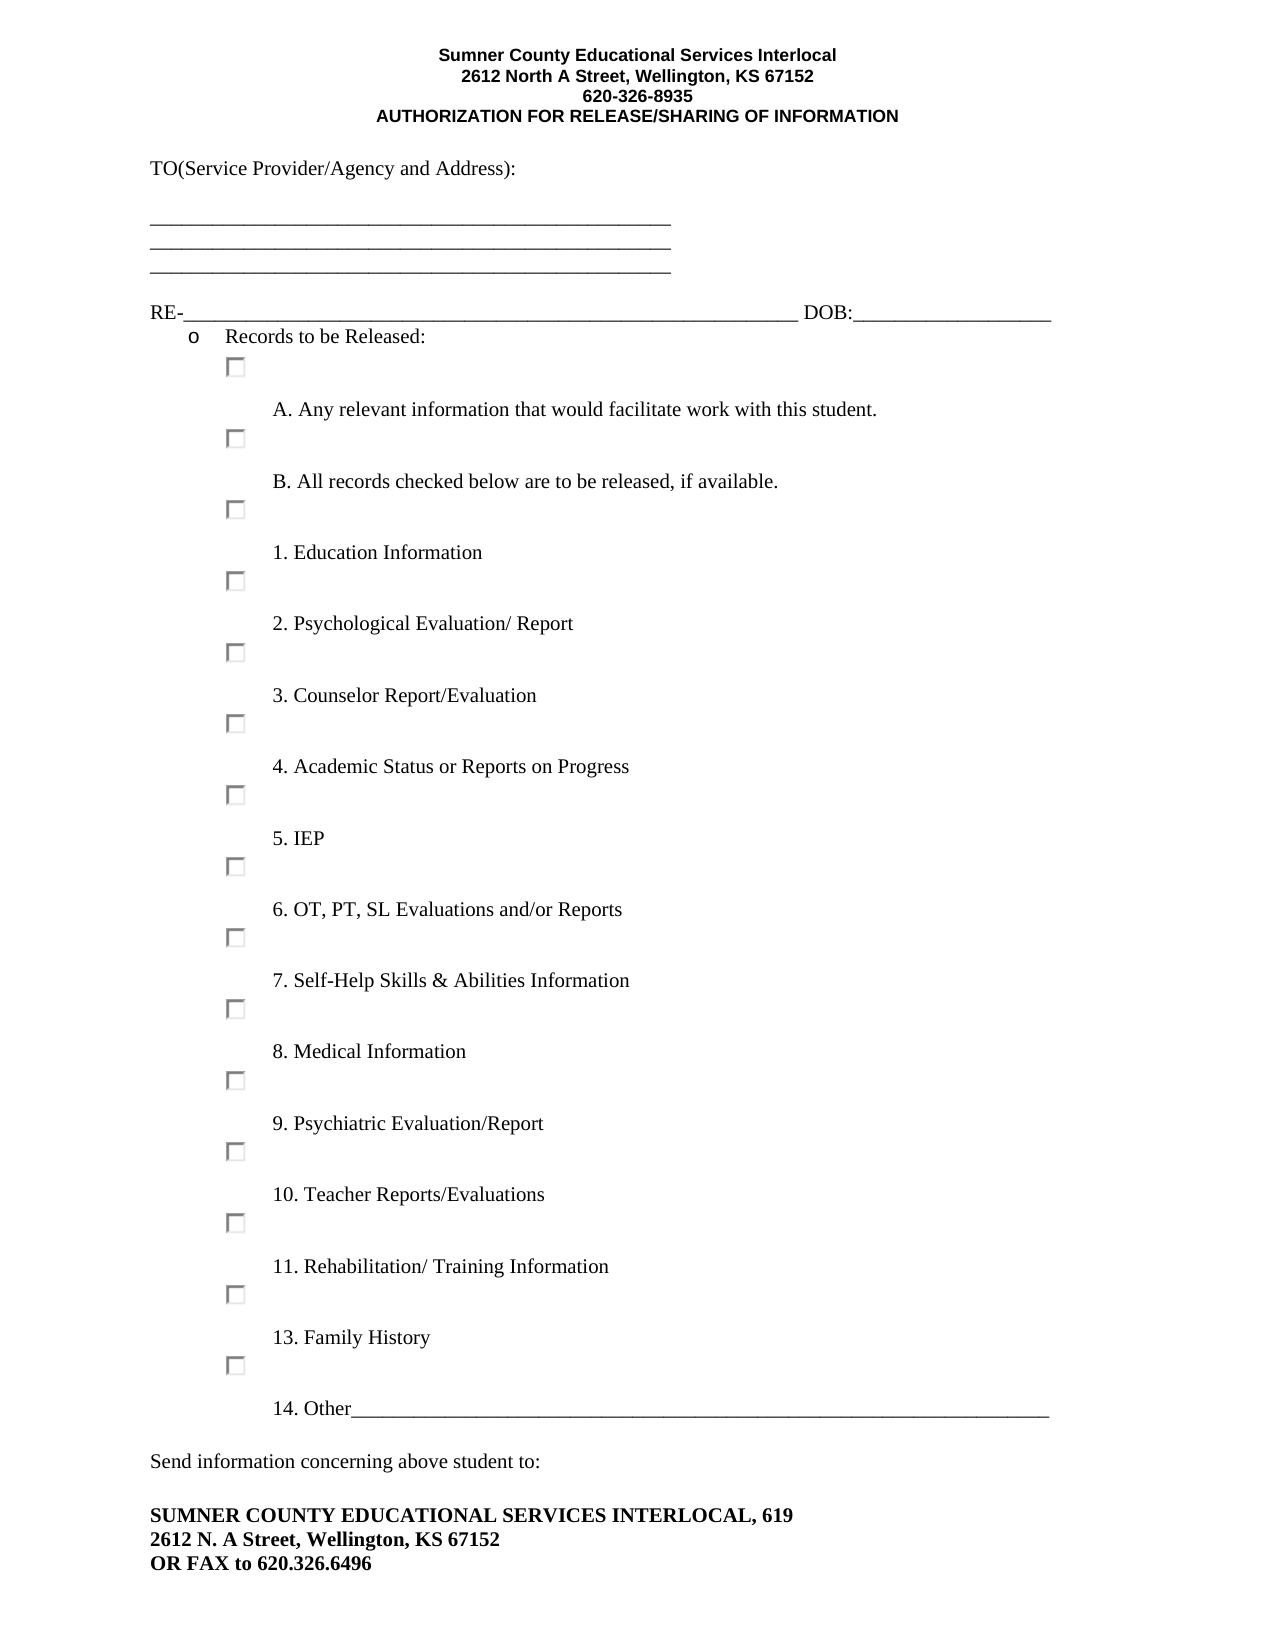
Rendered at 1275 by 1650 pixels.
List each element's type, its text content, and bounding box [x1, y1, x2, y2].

text SUMNER COUNTY EDUCATIONAL SERVICES INTERLOCAL, 619 2612 N. A Street, Wellington, KS 67152 OR FAX to 620.326.6496 [150, 1503, 1125, 1575]
text Sumner County Educational Services Interlocal 2612 North A Street, Wellington, KS 67152 620-326-8935 AUTHORIZATION FOR RELEASE/SHARING OF INFORMATION [150, 45, 1125, 127]
list Records to be Released: A. Any relevant information that would facilitate work with this student. B. All records checked below are to be released, if available. 1. Education Information 2. Psychological Evaluation/ Report 3. Counselor Report/Evaluation 4. Academic Status or Reports on Progress 5. IEP 6. OT, PT, SL Evaluations and/or Reports 7. Self-Help Skills & Abilities Information 8. Medical Information 9. Psychiatric Evaluation/Report 10. Teacher Reports/Evaluations 11. Rehabilitation/ Training Information 13. Family History 14. Other___________________________________________________________________ [187, 324, 1125, 1420]
text RE-___________________________________________________________ DOB:___________________ [150, 276, 1125, 324]
text TO(Service Provider/Agency and Address): __________________________________________________ __________________________________________________ __________________________________________________ [150, 156, 1125, 276]
text Send information concerning above student to: [150, 1449, 1125, 1473]
